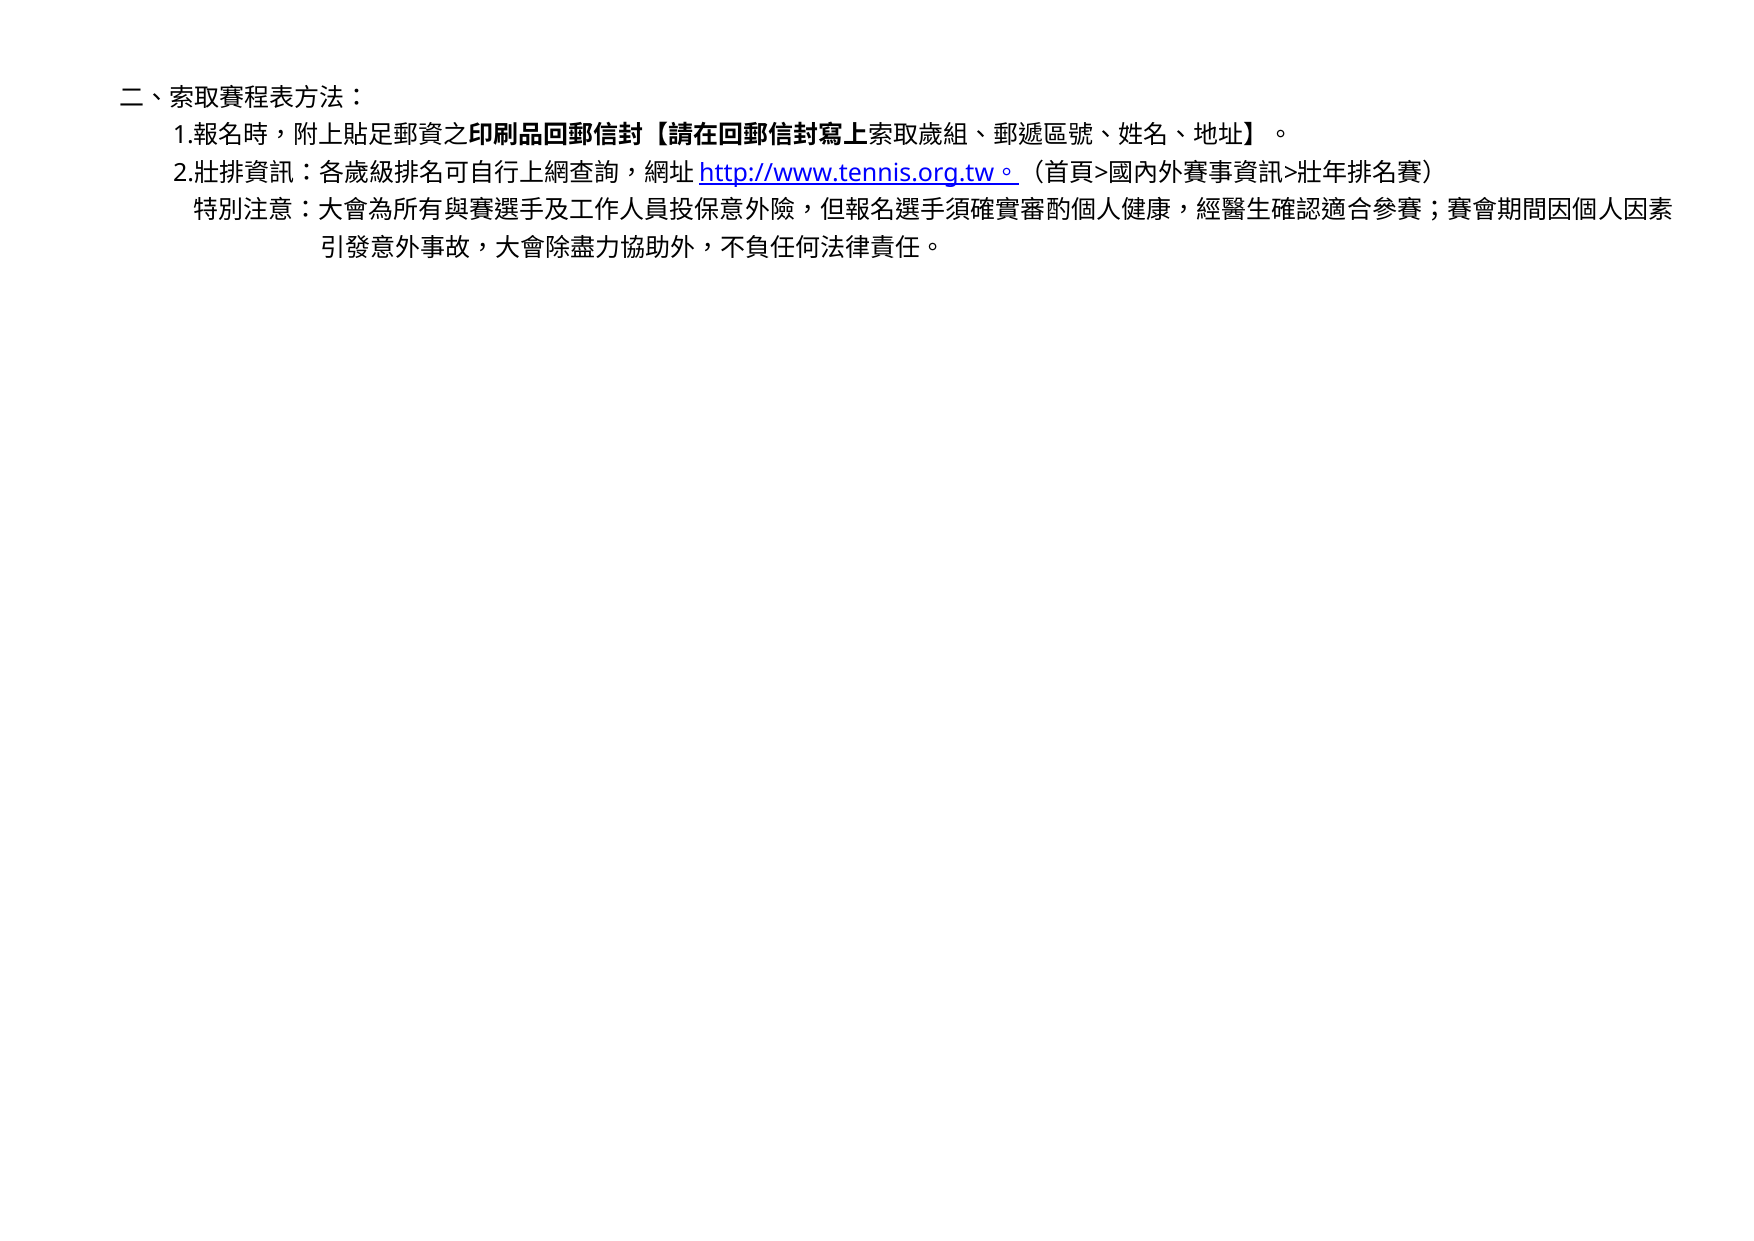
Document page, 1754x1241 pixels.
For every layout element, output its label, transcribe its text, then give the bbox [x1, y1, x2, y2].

text 特別注意：大會為所有與賽選手及工作人員投保意外險，但報名選手須確實審酌個人健康，經醫生確認適合參賽；賽會期間因個人因素引發意外事故，大會除盡力協助外，不負任何法律責任。 [193, 189, 1679, 264]
text 1.報名時，附上貼足郵資之印刷品回郵信封【請在回郵信封寫上索取歲組、郵遞區號、姓名、地址】。 [173, 114, 1679, 151]
text 2.壯排資訊：各歲級排名可自行上網查詢，網址http://www.tennis.org.tw。（首頁>國內外賽事資訊>壯年排名賽） [173, 151, 1679, 189]
text 二、索取賽程表方法： [119, 76, 1679, 114]
